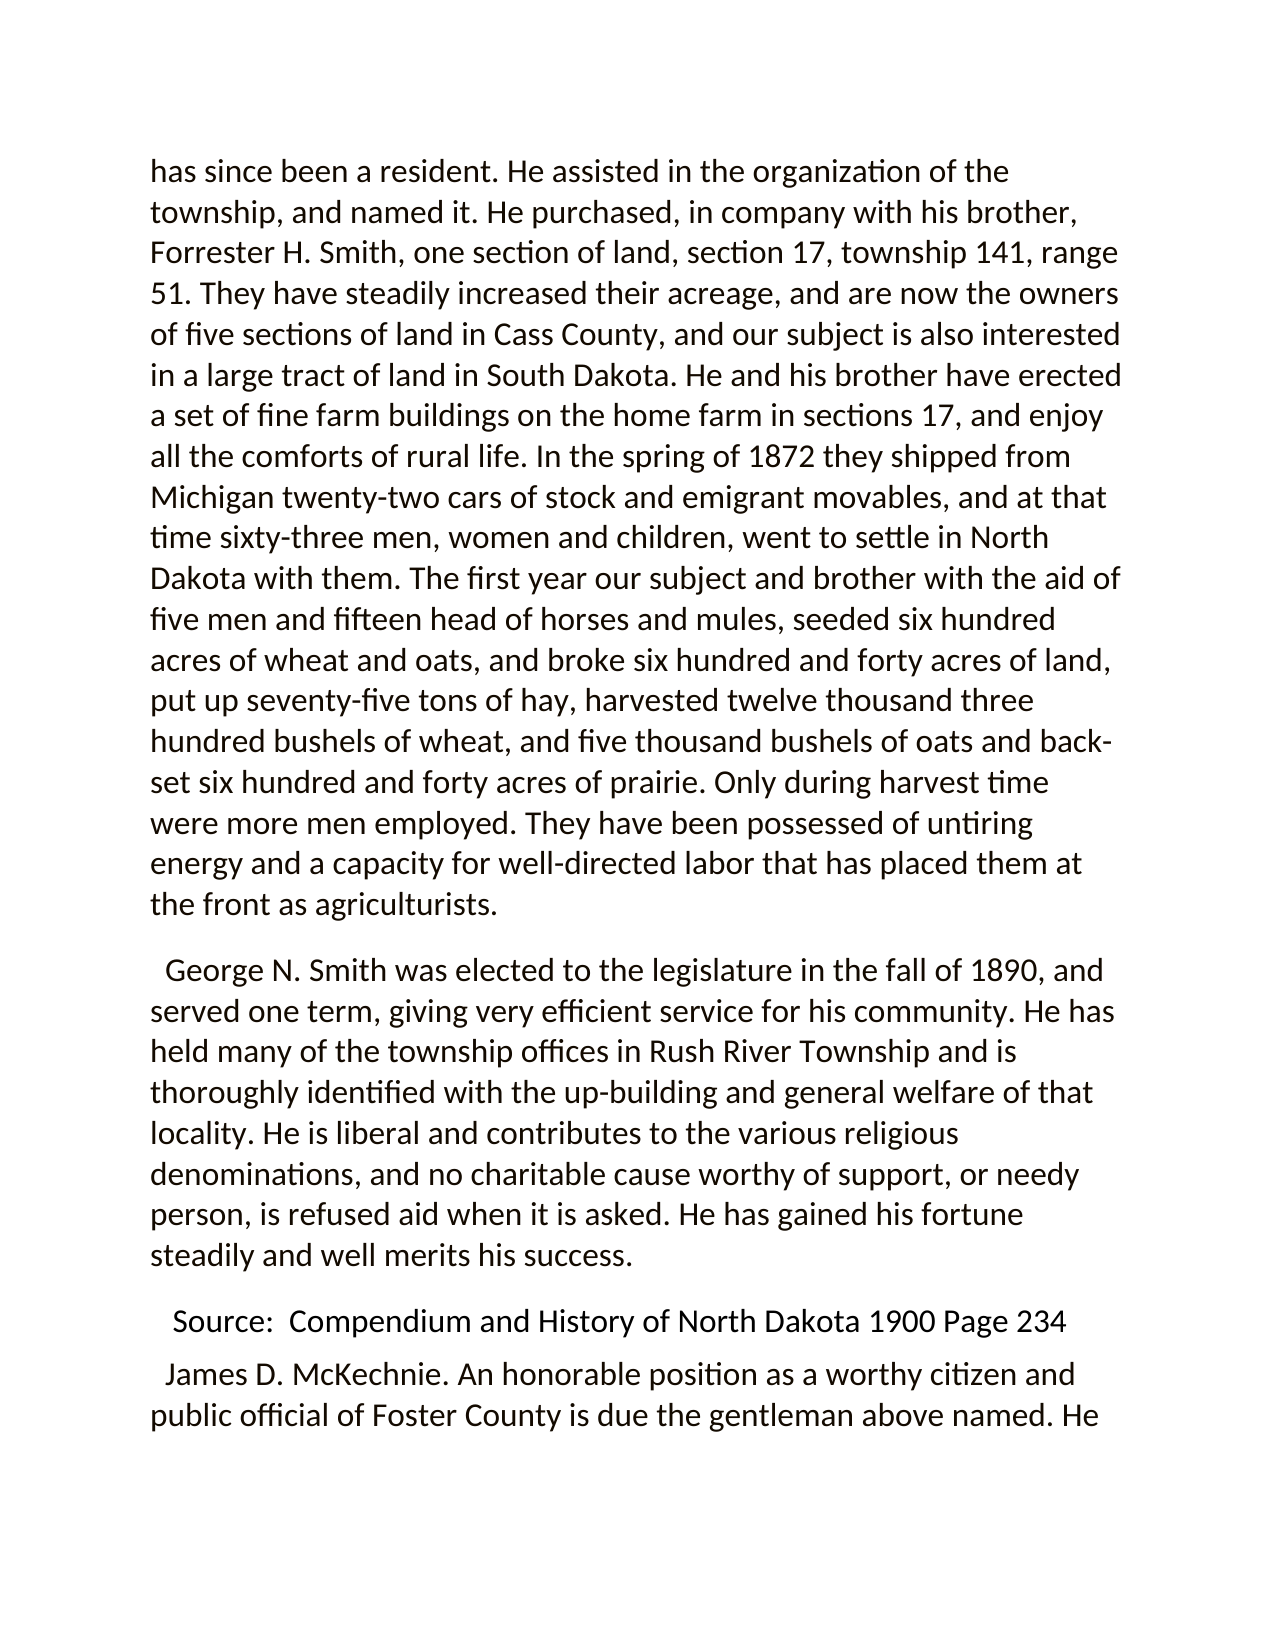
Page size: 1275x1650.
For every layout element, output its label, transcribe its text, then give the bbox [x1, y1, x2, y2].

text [150, 150, 1125, 924]
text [150, 1353, 1125, 1434]
text Source: Compendium and History of North Dakota 1900 Page 234 [150, 1300, 1125, 1340]
text George N. Smith was elected to the legislature in the fall of 1890, and served one term, giving very efficient service for his community. He has held many of the township offices in Rush River Township and is thoroughly identified with the up-building and general welfare of that locality. He is liberal and contributes to the various religious denominations, and no charitable cause worthy of support, or needy person, is refused aid when it is asked. He has gained his fortune steadily and well merits his success. [150, 949, 1125, 1275]
